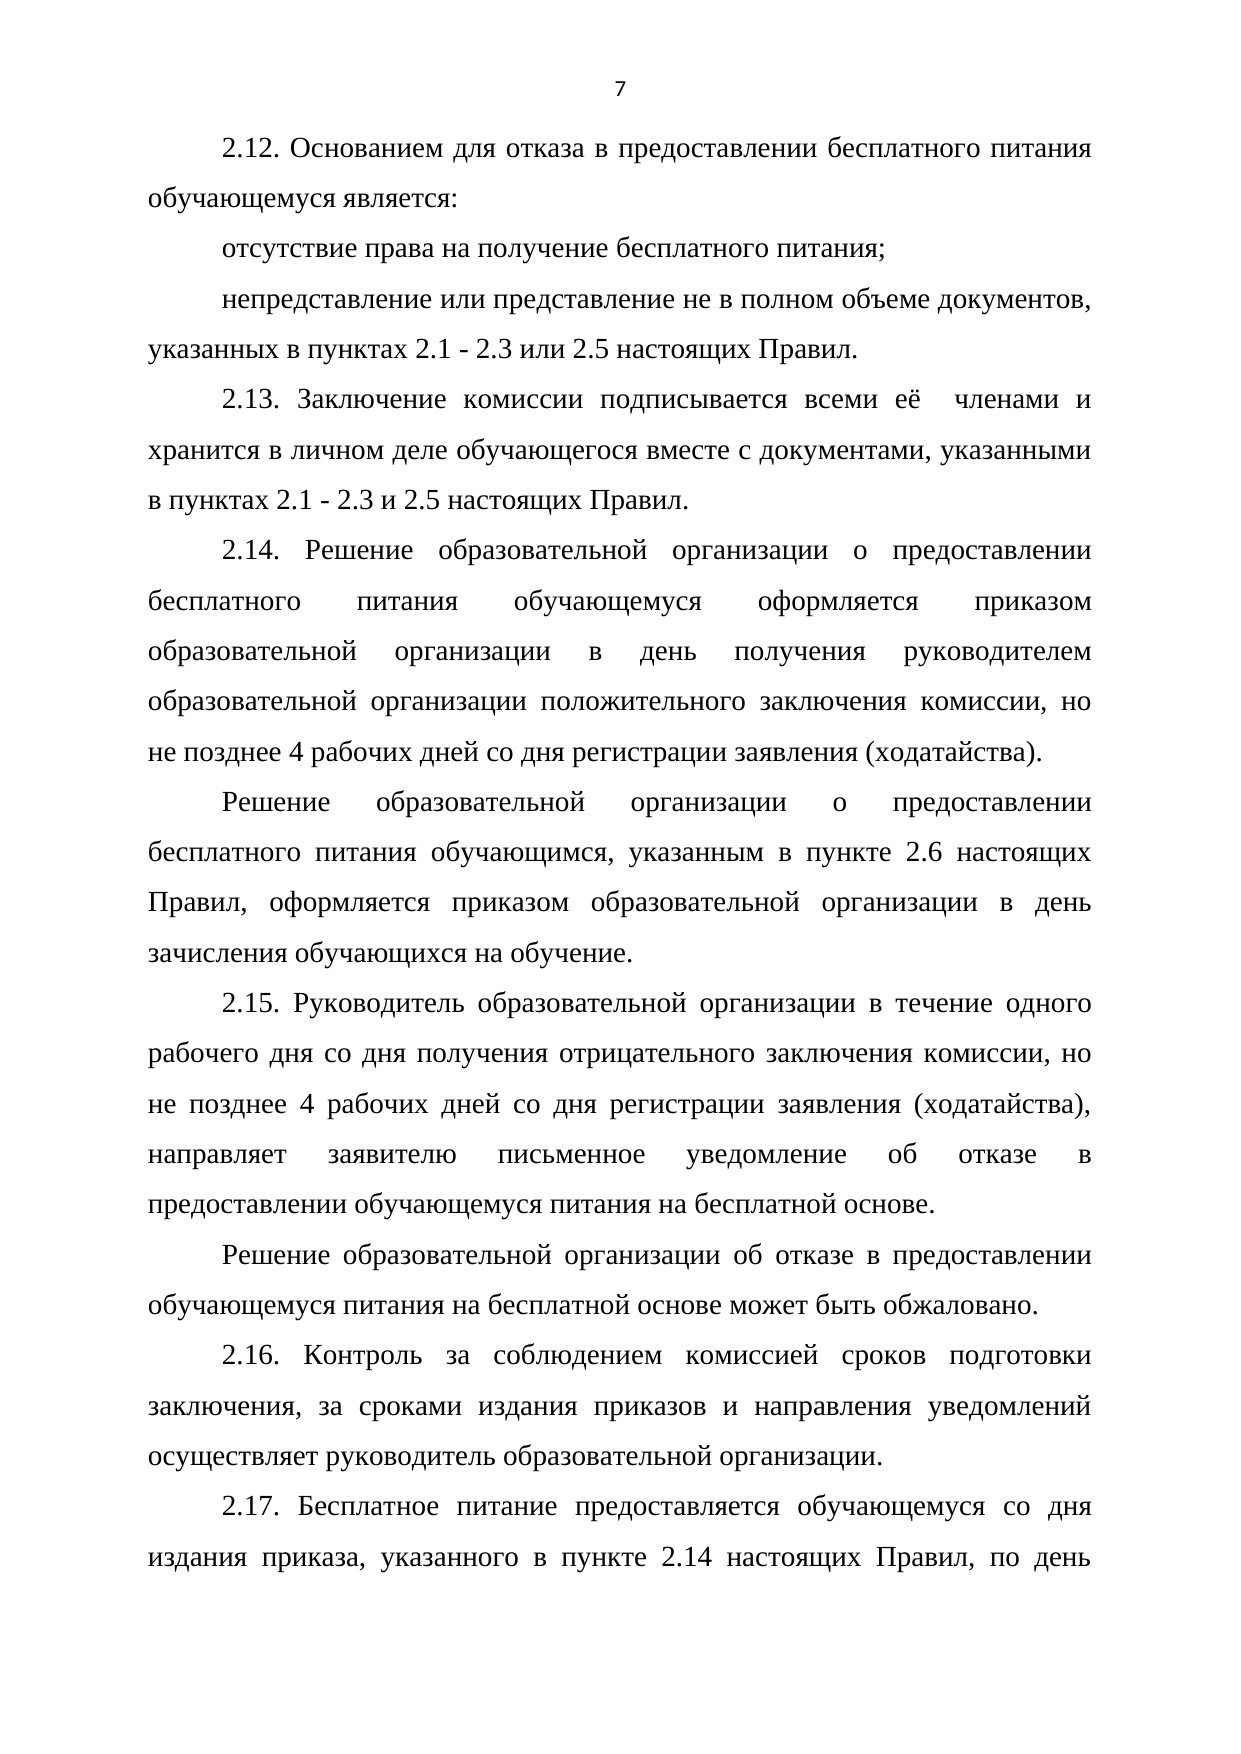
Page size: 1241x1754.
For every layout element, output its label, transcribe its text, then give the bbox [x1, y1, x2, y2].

text отсутствие права на получение бесплатного питания; [148, 231, 1092, 264]
text Решение образовательной организации о предоставлении бесплатного питания обучающимся, указанным в пункте 2.6 настоящих Правил, оформляется приказом образовательной организации в день зачисления обучающихся на обучение. [148, 784, 1092, 968]
text 2.15. Руководитель образовательной организации в течение одного рабочего дня со дня получения отрицательного заключения комиссии, но не позднее 4 рабочих дней со дня регистрации заявления (ходатайства), направляет заявителю письменное уведомление об отказе в предоставлении обучающемуся питания на бесплатной основе. [148, 985, 1092, 1220]
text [148, 1488, 1092, 1572]
text непредставление или представление не в полном объеме документов, указанных в пунктах 2.1 - 2.3 или 2.5 настоящих Правил. [148, 281, 1092, 365]
text 2.16. Контроль за соблюдением комиссией сроков подготовки заключения, за сроками издания приказов и направления уведомлений осуществляет руководитель образовательной организации. [148, 1337, 1092, 1472]
text 2.13. Заключение комиссии подписывается всеми её членами и хранится в личном деле обучающегося вместе с документами, указанными в пунктах 2.1 - 2.3 и 2.5 настоящих Правил. [148, 381, 1092, 516]
text 2.12. Основанием для отказа в предоставлении бесплатного питания обучающемуся является: [148, 130, 1092, 214]
text Решение образовательной организации об отказе в предоставлении обучающемуся питания на бесплатной основе может быть обжаловано. [148, 1237, 1092, 1321]
text 2.14. Решение образовательной организации о предоставлении бесплатного питания обучающемуся оформляется приказом образовательной организации в день получения руководителем образовательной организации положительного заключения комиссии, но не позднее 4 рабочих дней со дня регистрации заявления (ходатайства). [148, 532, 1092, 767]
